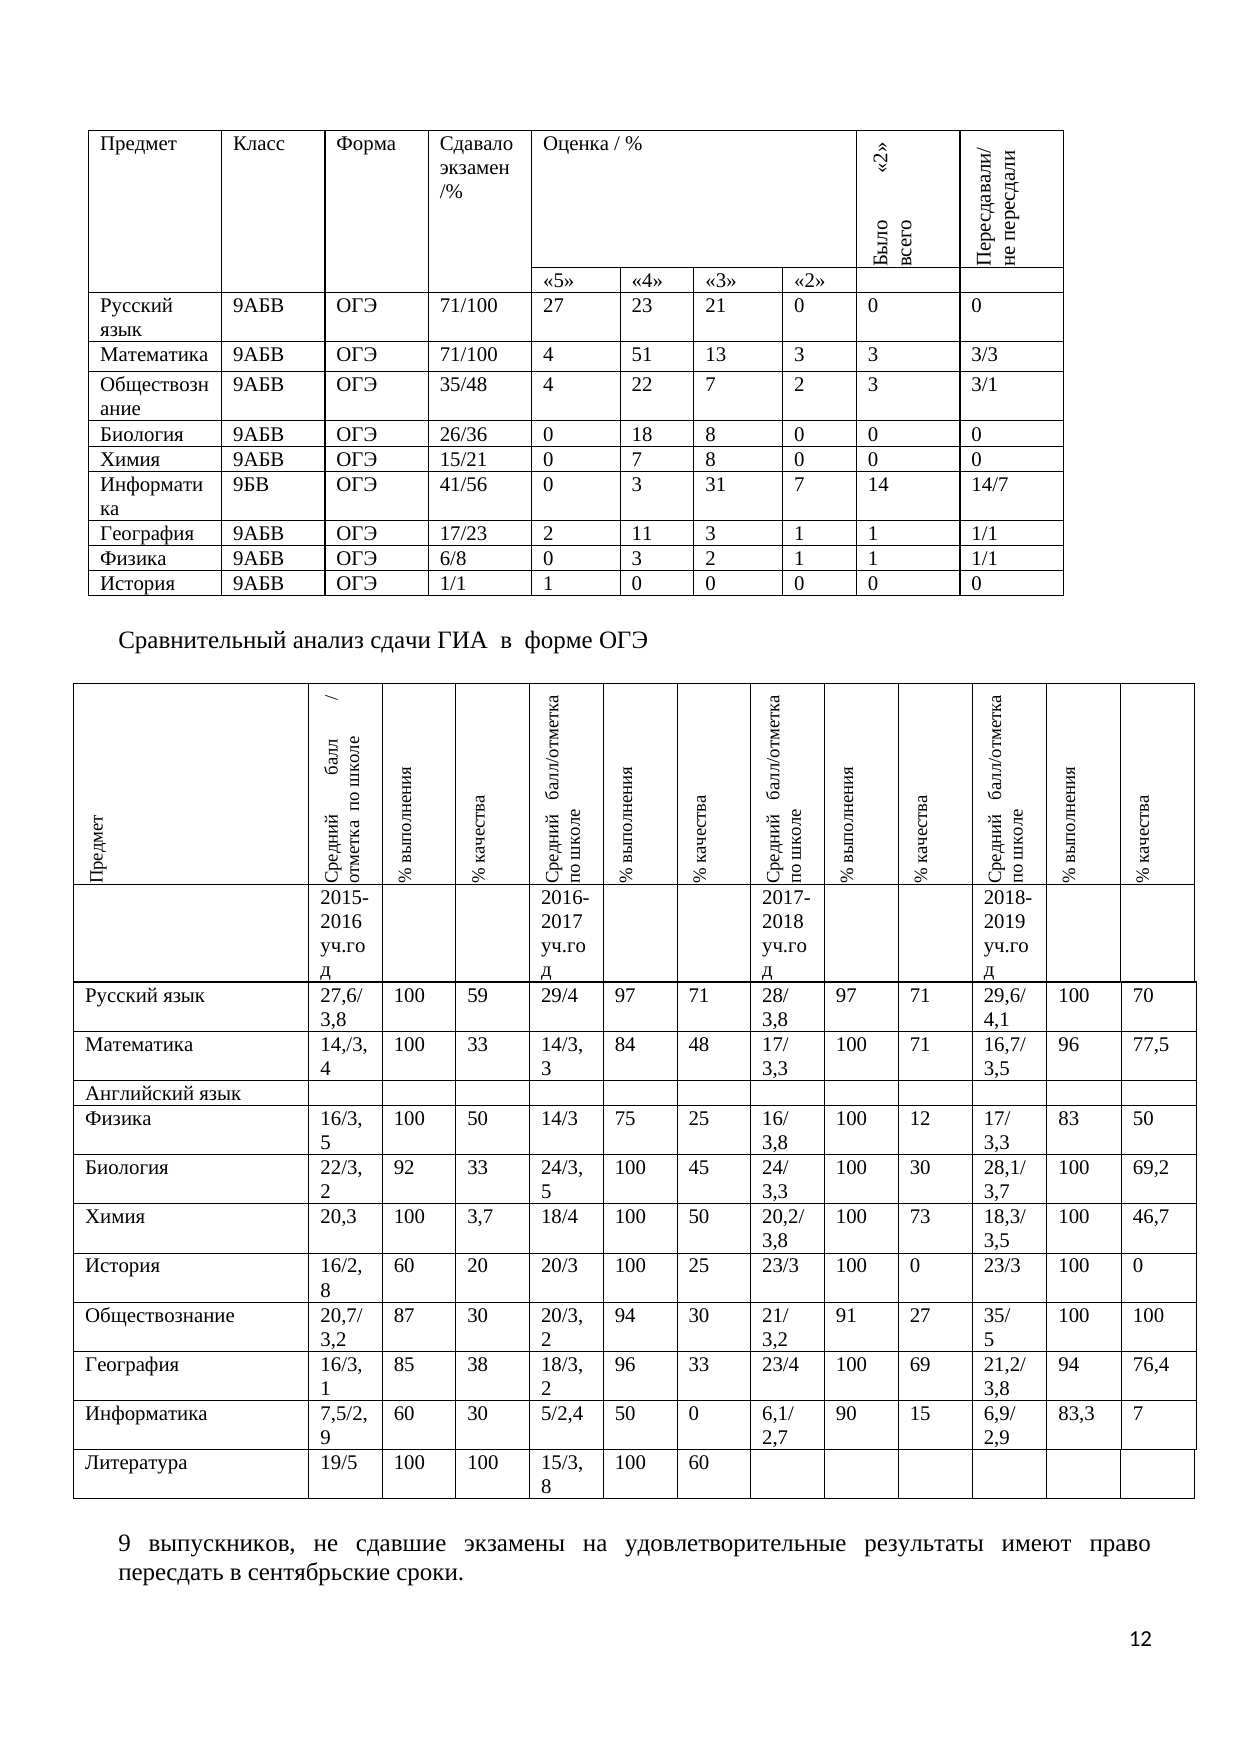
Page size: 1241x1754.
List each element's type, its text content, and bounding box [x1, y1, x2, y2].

table_cell 71/100 [429, 342, 531, 371]
table_cell [825, 1450, 898, 1498]
table_cell [604, 1081, 677, 1105]
table_header Сдавало экзамен /% [429, 131, 531, 292]
table_cell 97 [825, 983, 898, 1031]
table_cell ОГЭ [326, 472, 428, 520]
table_cell 35/48 [429, 372, 531, 420]
table_cell 24/ 3,3 [751, 1155, 824, 1203]
table_cell 26/36 [429, 421, 531, 446]
text 9 выпускников, не сдавшие экзамены на удовлетворительные результаты имеют право пересдать в сентябрьские сроки. [118, 1528, 1152, 1586]
table_cell 1/1 [961, 521, 1063, 545]
table_cell 30 [899, 1155, 972, 1203]
table_cell География [89, 521, 221, 545]
table_cell ОГЭ [326, 293, 428, 341]
table_cell ОГЭ [326, 521, 428, 545]
table_cell ОГЭ [326, 372, 428, 420]
table_cell Биология [89, 421, 221, 446]
table_cell 28,1/ 3,7 [973, 1155, 1046, 1203]
table_header Было «2» всего [857, 131, 959, 267]
table_cell 90 [825, 1401, 898, 1449]
table_cell 7,5/2,9 [309, 1401, 382, 1449]
table_cell 100 [383, 1032, 455, 1080]
table_cell 29/4 [530, 983, 603, 1031]
table_cell 69 [899, 1352, 972, 1400]
table_header Форма [326, 131, 428, 292]
table_cell 96 [604, 1352, 677, 1400]
table_cell 96 [1047, 1032, 1121, 1080]
table_cell 97 [604, 983, 677, 1031]
table_cell 0 [532, 472, 620, 520]
table_cell 30 [678, 1303, 750, 1351]
table_cell 73 [899, 1204, 972, 1252]
table_cell 7 [783, 472, 856, 520]
table_cell [899, 1450, 972, 1498]
table_cell 38 [456, 1352, 529, 1400]
table_header Средний балл/отметка по школе [973, 684, 1046, 884]
table_cell 7 [621, 447, 693, 471]
table_cell 8 [694, 421, 782, 446]
table_cell 94 [1047, 1352, 1121, 1400]
table_cell 83,3 [1047, 1401, 1121, 1449]
table_cell 60 [383, 1254, 455, 1302]
table_cell 0 [783, 421, 856, 446]
table_cell 0 [532, 421, 620, 446]
table_cell [899, 1081, 972, 1105]
table_cell 83 [1047, 1106, 1121, 1154]
table_cell 11 [621, 521, 693, 545]
table_cell [961, 268, 1063, 292]
table_cell 9АБВ [222, 521, 324, 545]
table_cell 100 [1047, 1254, 1121, 1302]
table_cell Литература [74, 1450, 308, 1498]
table_cell 21,2/3,8 [973, 1352, 1046, 1400]
table_cell 100 [825, 1254, 898, 1302]
table_cell 0 [532, 546, 620, 570]
table_cell 13 [694, 342, 782, 371]
table_cell 20 [456, 1254, 529, 1302]
table_cell 9АБВ [222, 447, 324, 471]
table_cell [825, 1081, 898, 1105]
table_cell 9АБВ [222, 421, 324, 446]
table_cell 3,7 [456, 1204, 529, 1252]
table_cell 20,2/3,8 [751, 1204, 824, 1252]
table_cell 24/3,5 [530, 1155, 603, 1203]
table_cell [678, 885, 750, 981]
table_cell 0 [857, 571, 959, 595]
table_header Средний балл/отметка по школе [751, 684, 824, 884]
table_cell 35/ 5 [973, 1303, 1046, 1351]
table_cell 100 [1047, 983, 1121, 1031]
table_cell 15/21 [429, 447, 531, 471]
table_cell [1047, 1450, 1120, 1498]
table_cell 19/5 [309, 1450, 382, 1498]
table_cell Информатика [89, 472, 221, 520]
table_cell [604, 885, 677, 981]
table_cell 30 [456, 1303, 529, 1351]
table_cell 23/3 [973, 1254, 1046, 1302]
table_cell 9АБВ [222, 372, 324, 420]
table_cell 87 [383, 1303, 455, 1351]
table_cell 1 [783, 546, 856, 570]
table_cell 59 [456, 983, 529, 1031]
table_cell 2 [532, 521, 620, 545]
table_cell 9АБВ [222, 546, 324, 570]
table_cell 100 [1122, 1303, 1196, 1351]
table_cell 6,1/ 2,7 [751, 1401, 824, 1449]
table_cell «3» [694, 268, 782, 292]
table_cell 9АБВ [222, 571, 324, 595]
table_header % качества [899, 684, 972, 884]
table_cell 51 [621, 342, 693, 371]
table_cell 48 [678, 1032, 750, 1080]
table_header Средний балл / отметка по школе [309, 684, 382, 884]
table_cell 0 [857, 421, 959, 446]
table_cell [456, 885, 529, 981]
table_cell 27,6/3,8 [309, 983, 382, 1031]
table_cell 100 [604, 1450, 677, 1498]
table_header % выполнения [825, 684, 898, 884]
table_cell 1 [532, 571, 620, 595]
table_cell 17/ 3,3 [751, 1032, 824, 1080]
table_cell 3 [783, 342, 856, 371]
table_cell 50 [604, 1401, 677, 1449]
table_cell 0 [783, 571, 856, 595]
table_cell [383, 885, 455, 981]
table_cell 84 [604, 1032, 677, 1080]
table_cell 16/ 3,8 [751, 1106, 824, 1154]
table_cell Обществознание [89, 372, 221, 420]
table_cell География [74, 1352, 308, 1400]
table_cell 76,4 [1122, 1352, 1196, 1400]
table_cell Математика [74, 1032, 308, 1080]
table_cell 14/3 [530, 1106, 603, 1154]
table_cell 60 [678, 1450, 750, 1498]
table_cell 14/3,3 [530, 1032, 603, 1080]
table_cell 3/3 [961, 342, 1063, 371]
table_cell 23/4 [751, 1352, 824, 1400]
table_cell 9АБВ [222, 342, 324, 371]
table_cell [1122, 1081, 1196, 1105]
table_cell 25 [678, 1254, 750, 1302]
table_cell 14 [857, 472, 959, 520]
table_cell [857, 268, 959, 292]
table_cell 21/ 3,2 [751, 1303, 824, 1351]
table_cell Английский язык [74, 1081, 308, 1105]
table_cell 6/8 [429, 546, 531, 570]
table_cell 16/2,8 [309, 1254, 382, 1302]
table_header % выполнения [1047, 684, 1120, 884]
table_cell [1121, 1450, 1194, 1498]
table_cell 75 [604, 1106, 677, 1154]
table_cell 50 [678, 1204, 750, 1252]
table_cell 0 [532, 447, 620, 471]
table_cell 16,7/ 3,5 [973, 1032, 1046, 1080]
text Сравнительный анализ сдачи ГИА в форме ОГЭ [118, 625, 1152, 654]
table_cell 100 [383, 1450, 455, 1498]
table_cell ОГЭ [326, 421, 428, 446]
table_cell 17/23 [429, 521, 531, 545]
table_cell 15/3,8 [530, 1450, 603, 1498]
table_cell 30 [456, 1401, 529, 1449]
table_cell 0 [961, 421, 1063, 446]
table_cell [456, 1081, 529, 1105]
table_header % качества [1121, 684, 1194, 884]
table_cell [383, 1081, 455, 1105]
table_cell 0 [694, 571, 782, 595]
table_cell Биология [74, 1155, 308, 1203]
table_cell 33 [456, 1155, 529, 1203]
table_cell 16/3,5 [309, 1106, 382, 1154]
table_cell [751, 1450, 824, 1498]
table_cell 1 [857, 546, 959, 570]
table_cell 100 [825, 1032, 898, 1080]
table_cell Химия [89, 447, 221, 471]
table_cell 50 [1122, 1106, 1196, 1154]
table_header Оценка / % [532, 131, 856, 267]
table_cell 100 [604, 1204, 677, 1252]
table_cell 28/ 3,8 [751, 983, 824, 1031]
table_cell 71/100 [429, 293, 531, 341]
table_cell 5/2,4 [530, 1401, 603, 1449]
table_cell 3 [621, 546, 693, 570]
table_cell 0 [1122, 1254, 1196, 1302]
table_cell 23/3 [751, 1254, 824, 1302]
table_cell 1 [783, 521, 856, 545]
table_cell 77,5 [1122, 1032, 1196, 1080]
table_cell 15 [899, 1401, 972, 1449]
table_cell 16/3,1 [309, 1352, 382, 1400]
table_cell 2 [783, 372, 856, 420]
table_cell 85 [383, 1352, 455, 1400]
table_cell 3 [694, 521, 782, 545]
table_cell 2017-2018 уч.год [751, 885, 824, 981]
table_cell 100 [1047, 1303, 1121, 1351]
table_cell История [89, 571, 221, 595]
table_cell 22/3,2 [309, 1155, 382, 1203]
table_cell 25 [678, 1106, 750, 1154]
table_cell 3/1 [961, 372, 1063, 420]
table_cell 8 [694, 447, 782, 471]
table_header % выполнения [604, 684, 677, 884]
table_cell 100 [825, 1106, 898, 1154]
table_cell ОГЭ [326, 342, 428, 371]
table_cell 0 [961, 571, 1063, 595]
table_cell 6,9/ 2,9 [973, 1401, 1046, 1449]
table_cell [1121, 885, 1194, 981]
table_cell 7 [1122, 1401, 1196, 1449]
table_cell 4 [532, 342, 620, 371]
table_cell 31 [694, 472, 782, 520]
table_header Предмет [74, 684, 308, 884]
table_cell История [74, 1254, 308, 1302]
table_cell 2016-2017 уч.год [530, 885, 603, 981]
table_cell 3 [621, 472, 693, 520]
table_cell 0 [678, 1401, 750, 1449]
table_cell 9БВ [222, 472, 324, 520]
table_cell 100 [383, 983, 455, 1031]
table_cell 91 [825, 1303, 898, 1351]
table_cell Физика [89, 546, 221, 570]
table_cell 18/3,2 [530, 1352, 603, 1400]
table_header Предмет [89, 131, 221, 292]
table_cell [1047, 1081, 1121, 1105]
table_cell Химия [74, 1204, 308, 1252]
table_cell 18 [621, 421, 693, 446]
table_header Пересдавали/ не пересдали [961, 131, 1063, 267]
table_cell [973, 1450, 1046, 1498]
table_cell 33 [456, 1032, 529, 1080]
table_cell 0 [899, 1254, 972, 1302]
table_cell 0 [961, 293, 1063, 341]
table_cell [1047, 885, 1120, 981]
table_cell 71 [899, 983, 972, 1031]
table_cell [74, 885, 308, 981]
table_cell 71 [678, 983, 750, 1031]
table_cell 0 [857, 293, 959, 341]
table_cell [309, 1081, 382, 1105]
table_cell 71 [899, 1032, 972, 1080]
table_cell 14,/3,4 [309, 1032, 382, 1080]
table_cell 2015-2016 уч.год [309, 885, 382, 981]
table_cell Информатика [74, 1401, 308, 1449]
table_cell Математика [89, 342, 221, 371]
table_cell 60 [383, 1401, 455, 1449]
table_header % качества [456, 684, 529, 884]
table_cell 12 [899, 1106, 972, 1154]
table_header % выполнения [383, 684, 455, 884]
table_cell 50 [456, 1106, 529, 1154]
table_cell 100 [383, 1106, 455, 1154]
table_cell 100 [456, 1450, 529, 1498]
table_cell ОГЭ [326, 546, 428, 570]
table_cell 29,6/ 4,1 [973, 983, 1046, 1031]
table_cell 9АБВ [222, 293, 324, 341]
table_cell 23 [621, 293, 693, 341]
table_cell 100 [1047, 1155, 1121, 1203]
table_cell 100 [825, 1352, 898, 1400]
table_cell 18/4 [530, 1204, 603, 1252]
table_cell 100 [825, 1204, 898, 1252]
table_cell 27 [899, 1303, 972, 1351]
table_cell Русский язык [89, 293, 221, 341]
table_header Класс [222, 131, 324, 292]
table_cell [678, 1081, 750, 1105]
table_cell [899, 885, 972, 981]
table_cell 1/1 [429, 571, 531, 595]
table_cell 1/1 [961, 546, 1063, 570]
table_cell 4 [532, 372, 620, 420]
table_cell 0 [961, 447, 1063, 471]
table_cell 94 [604, 1303, 677, 1351]
table_header % качества [678, 684, 750, 884]
table_cell «4» [621, 268, 693, 292]
table_cell 20,7/3,2 [309, 1303, 382, 1351]
table_cell 14/7 [961, 472, 1063, 520]
table_cell 17/ 3,3 [973, 1106, 1046, 1154]
table_cell 100 [604, 1254, 677, 1302]
table_cell «5» [532, 268, 620, 292]
table_cell 22 [621, 372, 693, 420]
table_cell 2 [694, 546, 782, 570]
table_header Средний балл/отметка по школе [530, 684, 603, 884]
table_cell 100 [383, 1204, 455, 1252]
table_cell 3 [857, 342, 959, 371]
table_cell 2018-2019 уч.год [973, 885, 1046, 981]
table_cell 46,7 [1122, 1204, 1196, 1252]
table_cell 18,3/3,5 [973, 1204, 1046, 1252]
table_cell 0 [621, 571, 693, 595]
table_cell 0 [783, 447, 856, 471]
table_cell Физика [74, 1106, 308, 1154]
table_cell 1 [857, 521, 959, 545]
table_cell 7 [694, 372, 782, 420]
table_cell 27 [532, 293, 620, 341]
table_cell 100 [825, 1155, 898, 1203]
table_cell [973, 1081, 1046, 1105]
table_cell 20/3,2 [530, 1303, 603, 1351]
table_cell [751, 1081, 824, 1105]
table_cell 70 [1122, 983, 1196, 1031]
table_cell ОГЭ [326, 571, 428, 595]
table_cell ОГЭ [326, 447, 428, 471]
table_cell 45 [678, 1155, 750, 1203]
table_cell 69,2 [1122, 1155, 1196, 1203]
table_cell Русский язык [74, 983, 308, 1031]
table_cell 100 [604, 1155, 677, 1203]
table_cell 0 [857, 447, 959, 471]
table_cell 33 [678, 1352, 750, 1400]
table_cell 21 [694, 293, 782, 341]
table_cell 3 [857, 372, 959, 420]
table_cell 92 [383, 1155, 455, 1203]
table_cell 100 [1047, 1204, 1121, 1252]
table_cell 20,3 [309, 1204, 382, 1252]
table_cell [530, 1081, 603, 1105]
table_cell [825, 885, 898, 981]
table_cell «2» [783, 268, 856, 292]
table_cell 0 [783, 293, 856, 341]
table_cell Обществознание [74, 1303, 308, 1351]
table_cell 41/56 [429, 472, 531, 520]
table_cell 20/3 [530, 1254, 603, 1302]
